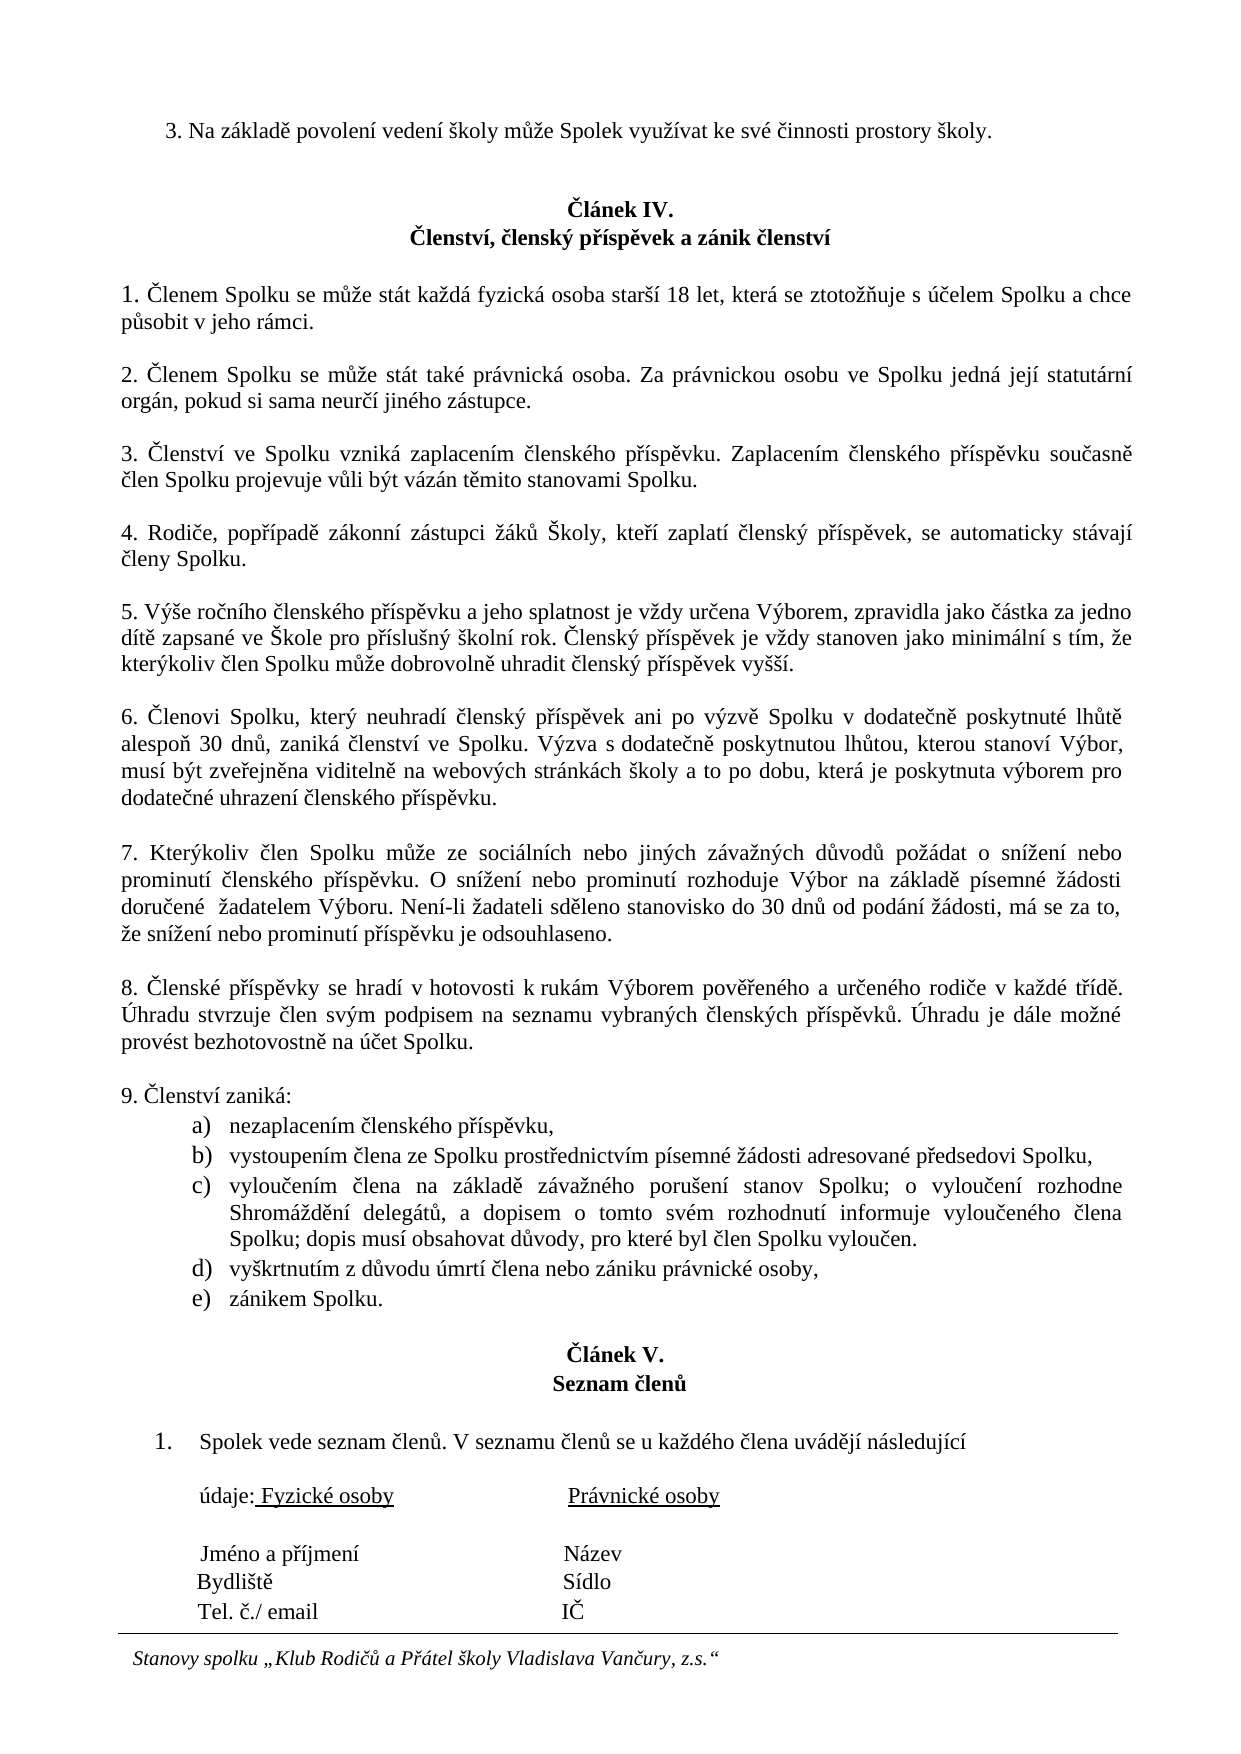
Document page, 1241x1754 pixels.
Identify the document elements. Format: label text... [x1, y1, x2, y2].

text Jméno a příjmení Název [200, 1540, 1134, 1566]
text Článek IV. [347, 196, 893, 222]
text 1. Členem Spolku se může stát každá fyzická osoba starší 18 let, která se ztotožňuje s účelem Spolku a chce působit v jeho rámci. [121, 279, 1134, 334]
list Spolek vede seznam členů. V seznamu členů se u každého člena uvádějí následující údaje: Fyzické osoby Právnické osoby [154, 1426, 1021, 1509]
list nezaplacením členského příspěvku, [192, 1110, 1134, 1139]
text 8. Členské příspěvky se hradí v hotovosti k rukám Výborem pověřeného a určeného rodiče v každé třídě. Úhradu stvrzuje člen svým podpisem na seznamu vybraných členských příspěvků. Úhradu je dále možné provést bezhotovostně na účet Spolku. [121, 947, 1123, 1054]
text 3. Na základě povolení vedení školy může Spolek využívat ke své činnosti prostory školy. [165, 117, 1134, 143]
text Tel. č./ email IČ [197, 1598, 1134, 1624]
text 4. Rodiče, popřípadě zákonní zástupci žáků Školy, kteří zaplatí členský příspěvek, se automaticky stávají členy Spolku. [121, 519, 1134, 571]
text Členství, členský příspěvek a zánik členství [347, 224, 893, 251]
text 5. Výše ročního členského příspěvku a jeho splatnost je vždy určena Výborem, zpravidla jako částka za jedno dítě zapsané ve Škole pro příslušný školní rok. Členský příspěvek je vždy stanoven jako minimální s tím, že kterýkoliv člen Spolku může dobrovolně uhradit členský příspěvek vyšší. [121, 598, 1134, 677]
text 7. Kterýkoliv člen Spolku může ze sociálních nebo jiných závažných důvodů požádat o snížení nebo prominutí členského příspěvku. O snížení nebo prominutí rozhoduje Výbor na základě písemné žádosti doručené žadatelem Výboru. Není-li žadateli sděleno stanovisko do 30 dnů od podání žádosti, má se za to, že snížení nebo prominutí příspěvku je odsouhlaseno. [121, 839, 1123, 946]
text 3. Členství ve Spolku vzniká zaplacením členského příspěvku. Zaplacením členského příspěvku současně člen Spolku projevuje vůli být vázán těmito stanovami Spolku. [121, 440, 1134, 492]
text 9. Členství zaniká: [121, 1082, 1134, 1109]
text 6. Členovi Spolku, který neuhradí členský příspěvek ani po výzvě Spolku v dodatečně poskytnuté lhůtě alespoň 30 dnů, zaniká členství ve Spolku. Výzva s dodatečně poskytnutou lhůtou, kterou stanoví Výbor, musí být zveřejněna viditelně na webových stránkách školy a to po dobu, která je poskytnuta výborem pro dodatečné uhrazení členského příspěvku. [121, 703, 1124, 811]
list vystoupením člena ze Spolku prostřednictvím písemné žádosti adresované předsedovi Spolku, [192, 1140, 1134, 1168]
list vyloučením člena na základě závažného porušení stanov Spolku; o vyloučení rozhodne Shromáždění delegátů, a dopisem o tomto svém rozhodnutí informuje vyloučeného člena Spolku; dopis musí obsahovat důvody, pro které byl člen Spolku vyloučen. [192, 1170, 1123, 1252]
list vyškrtnutím z důvodu úmrtí člena nebo zániku právnické osoby, [192, 1253, 1134, 1282]
text Bydliště Sídlo [196, 1568, 1134, 1594]
list zánikem Spolku. [192, 1283, 1134, 1312]
text 2. Členem Spolku se může stát také právnická osoba. Za právnickou osobu ve Spolku jedná její statutární orgán, pokud si sama neurčí jiného zástupce. [121, 361, 1134, 413]
text Článek V. Seznam členů [552, 1341, 689, 1396]
